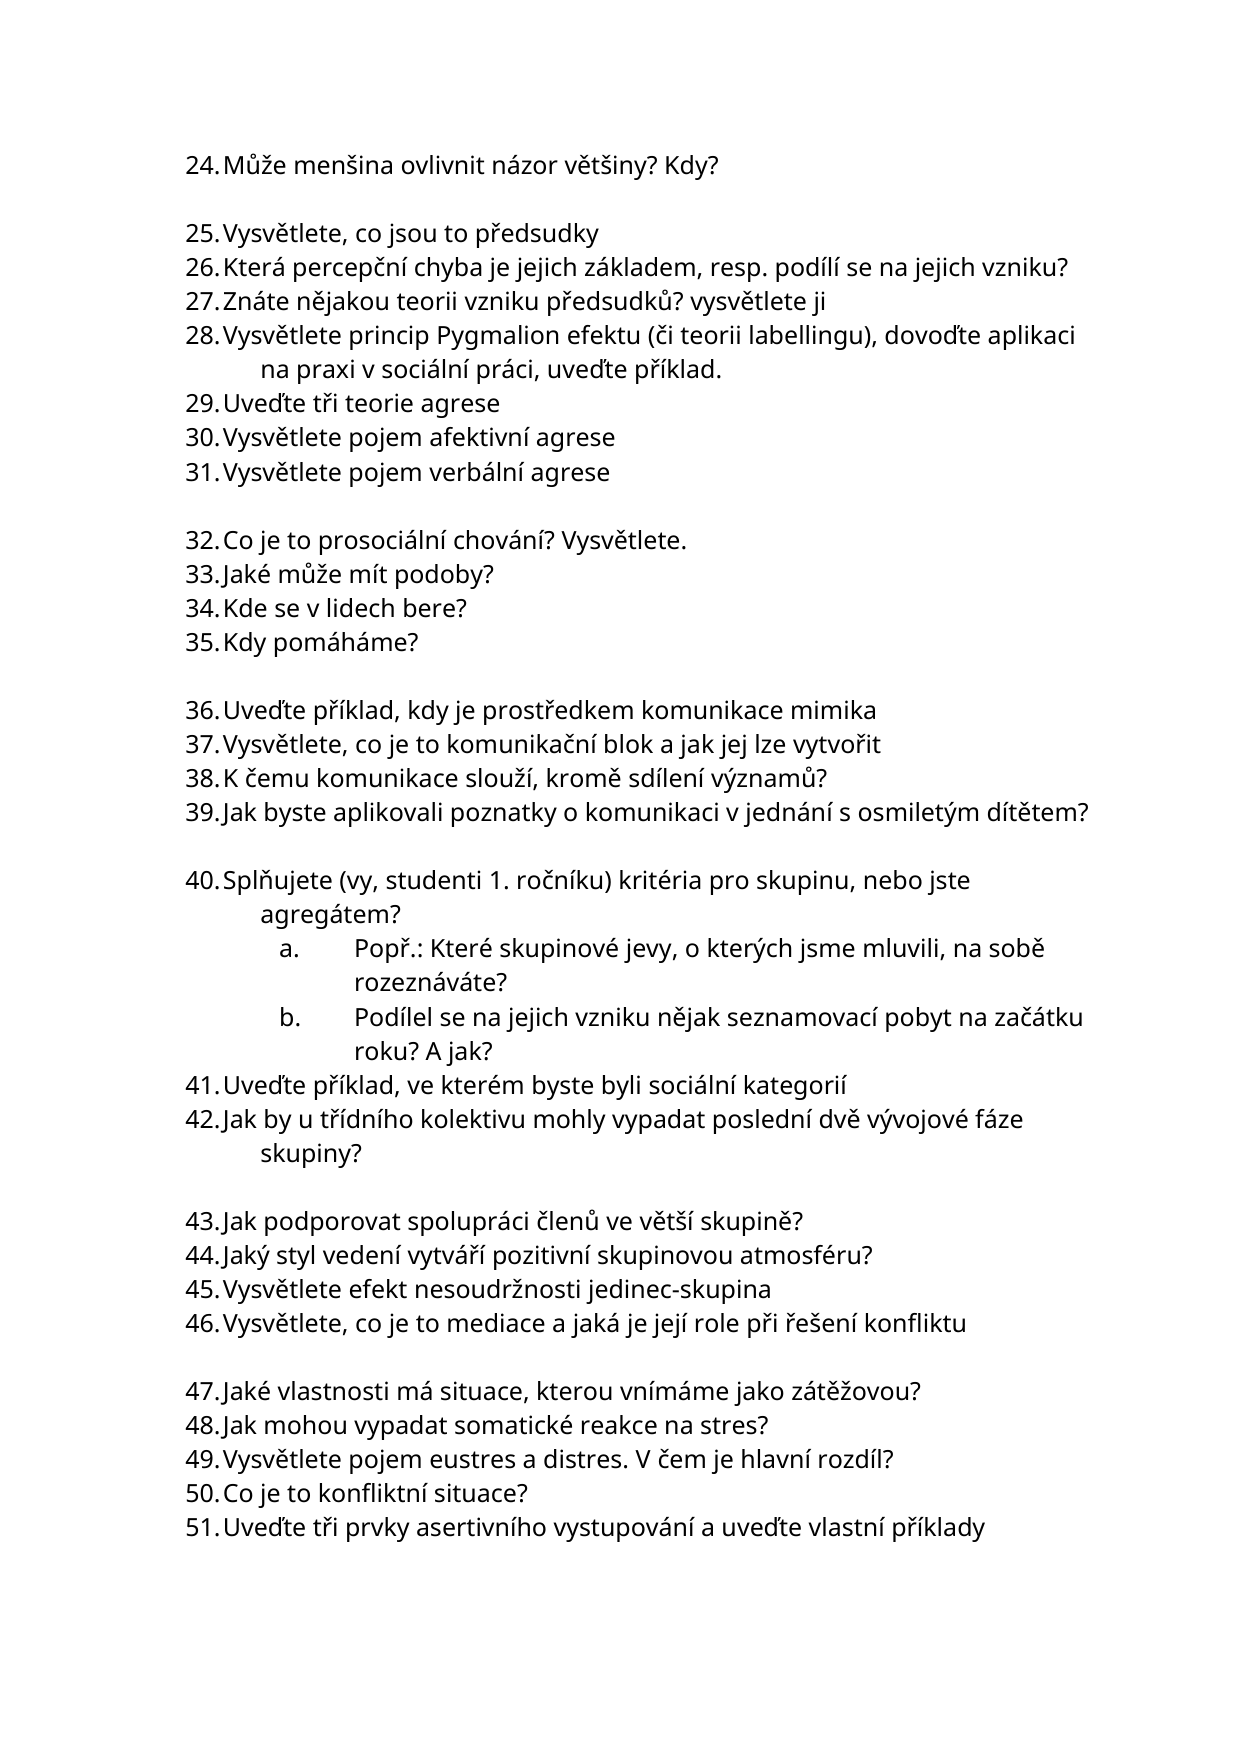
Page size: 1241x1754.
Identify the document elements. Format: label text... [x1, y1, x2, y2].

list Vysvětlete, co je to komunikační blok a jak jej lze vytvořit [185, 727, 1093, 761]
list Znáte nějakou teorii vzniku předsudků? vysvětlete ji [185, 284, 1093, 318]
list Popř.: Které skupinové jevy, o kterých jsme mluvili, na sobě rozeznáváte? [279, 931, 1093, 999]
list Uveďte tři prvky asertivního vystupování a uveďte vlastní příklady [185, 1510, 1093, 1544]
list Kde se v lidech bere? [185, 590, 1093, 624]
list Může menšina ovlivnit názor většiny? Kdy? [185, 148, 1093, 182]
list Co je to prosociální chování? Vysvětlete. [185, 522, 1093, 556]
list Vysvětlete pojem eustres a distres. V čem je hlavní rozdíl? [185, 1442, 1093, 1476]
list Jaké může mít podoby? [185, 556, 1093, 590]
list Jak by u třídního kolektivu mohly vypadat poslední dvě vývojové fáze skupiny? [185, 1101, 1093, 1169]
list Kdy pomáháme? [185, 624, 1093, 658]
list Splňujete (vy, studenti 1. ročníku) kritéria pro skupinu, nebo jste agregátem? [185, 863, 1093, 931]
list Podílel se na jejich vzniku nějak seznamovací pobyt na začátku roku? A jak? [279, 999, 1093, 1067]
list Která percepční chyba je jejich základem, resp. podílí se na jejich vzniku? [185, 250, 1093, 284]
list Jak mohou vypadat somatické reakce na stres? [185, 1408, 1093, 1442]
list Vysvětlete princip Pygmalion efektu (či teorii labellingu), dovoďte aplikaci na praxi v sociální práci, uveďte příklad. [185, 318, 1093, 386]
list Jaké vlastnosti má situace, kterou vnímáme jako zátěžovou? [185, 1374, 1093, 1408]
list Uveďte tři teorie agrese [185, 386, 1093, 420]
list Vysvětlete pojem verbální agrese [185, 454, 1093, 488]
list Vysvětlete, co je to mediace a jaká je její role při řešení konfliktu [185, 1306, 1093, 1340]
list Uveďte příklad, kdy je prostředkem komunikace mimika [185, 693, 1093, 727]
list Vysvětlete pojem afektivní agrese [185, 420, 1093, 454]
list K čemu komunikace slouží, kromě sdílení významů? [185, 761, 1093, 795]
list Jaký styl vedení vytváří pozitivní skupinovou atmosféru? [185, 1238, 1093, 1272]
list Vysvětlete efekt nesoudržnosti jedinec-skupina [185, 1272, 1093, 1306]
list Co je to konfliktní situace? [185, 1476, 1093, 1510]
list Jak byste aplikovali poznatky o komunikaci v jednání s osmiletým dítětem? [185, 795, 1093, 829]
list Jak podporovat spolupráci členů ve větší skupině? [185, 1203, 1093, 1238]
list Vysvětlete, co jsou to předsudky [185, 216, 1093, 250]
list Uveďte příklad, ve kterém byste byli sociální kategorií [185, 1067, 1093, 1101]
